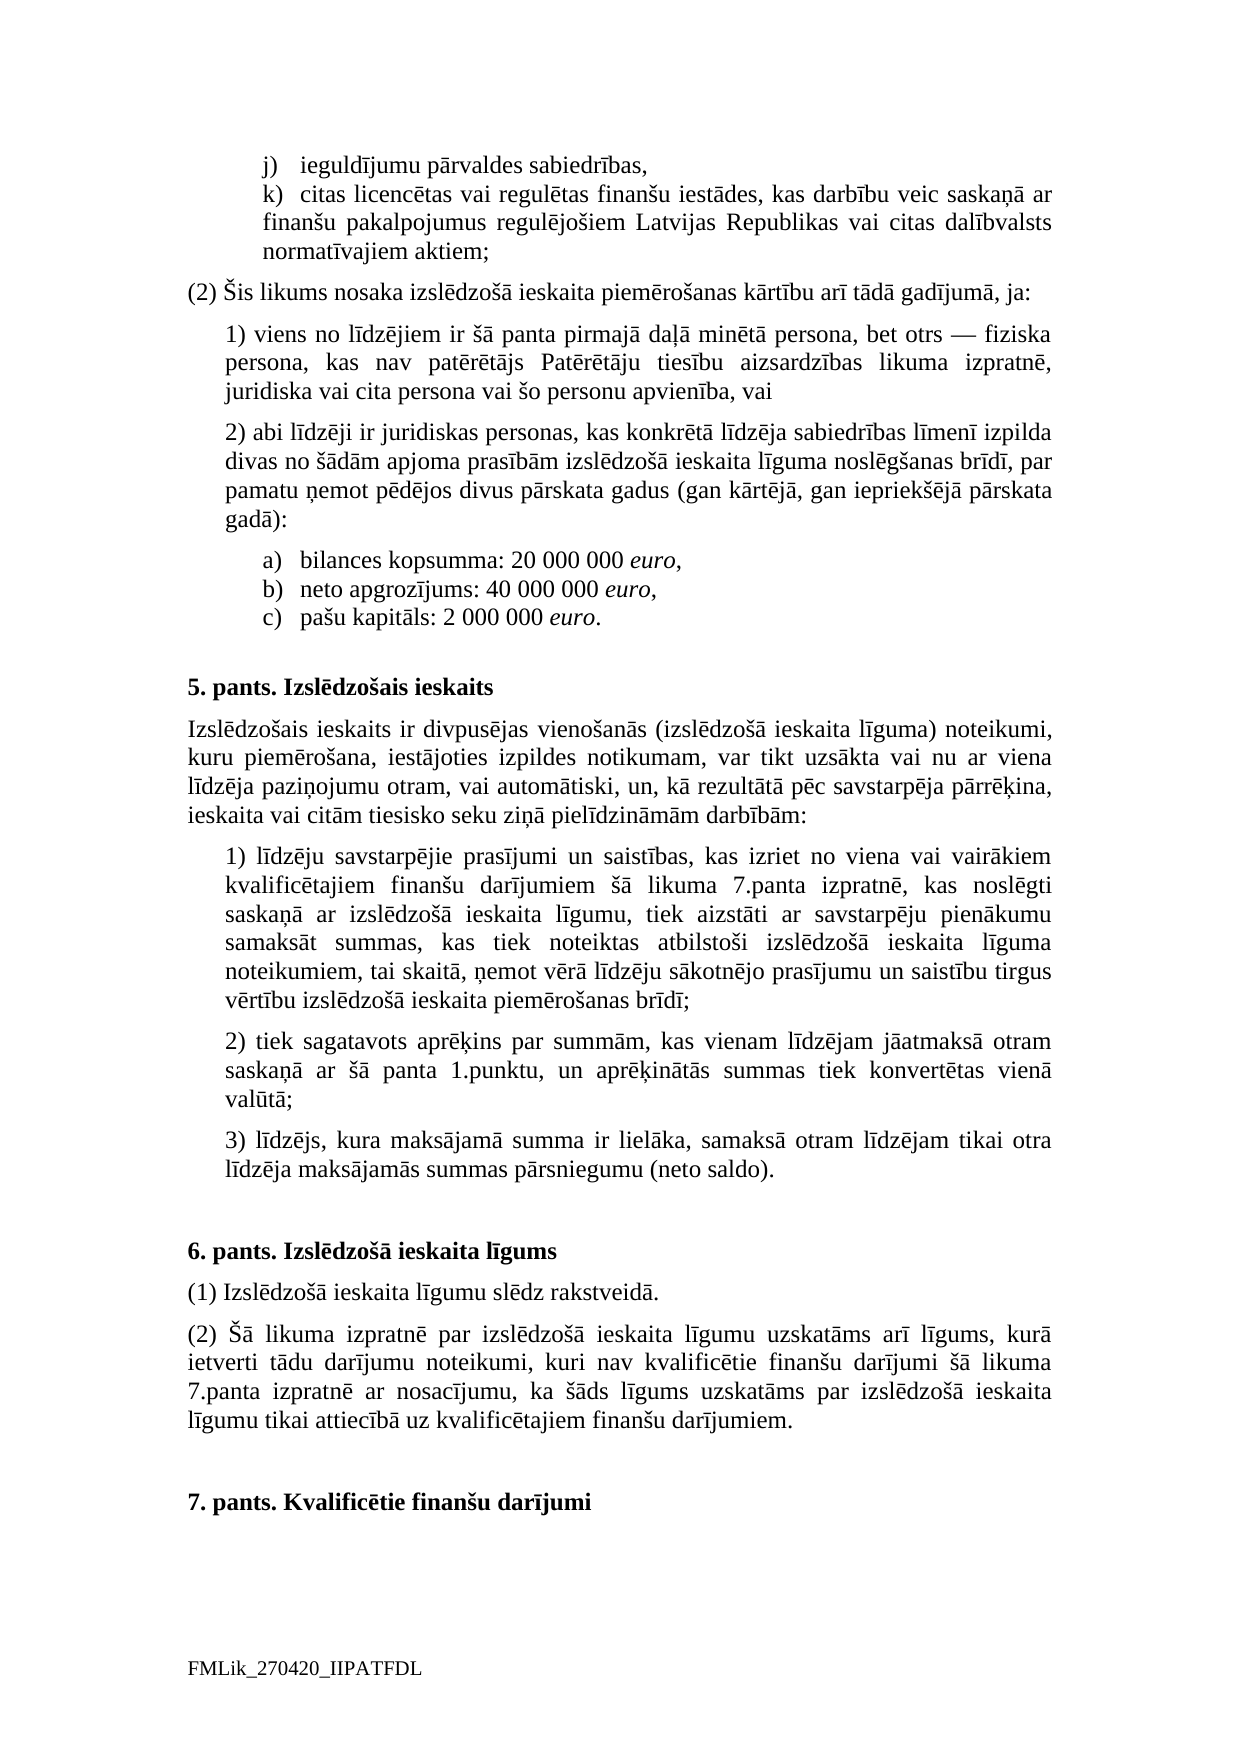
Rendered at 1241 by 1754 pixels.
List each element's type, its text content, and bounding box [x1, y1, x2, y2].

text (2) Šis likums nosaka izslēdzošā ieskaita piemērošanas kārtību arī tādā gadījumā, ja: [187, 277, 1053, 306]
text 7. pants. Kvalificētie finanšu darījumi [187, 1487, 1053, 1516]
text 1) līdzēju savstarpējie prasījumi un saistības, kas izriet no viena vai vairākiem kvalificētajiem finanšu darījumiem šā likuma 7.panta izpratnē, kas noslēgti saskaņā ar izslēdzošā ieskaita līgumu, tiek aizstāti ar savstarpēju pienākumu samaksāt summas, kas tiek noteiktas atbilstoši izslēdzošā ieskaita līguma noteikumiem, tai skaitā, ņemot vērā līdzēju sākotnējo prasījumu un saistību tirgus vērtību izslēdzošā ieskaita piemērošanas brīdī; [225, 841, 1053, 1014]
text 3) līdzējs, kura maksājamā summa ir lielāka, samaksā otram līdzējam tikai otra līdzēja maksājamās summas pārsniegumu (neto saldo). [225, 1125, 1053, 1182]
text 5. pants. Izslēdzošais ieskaits [187, 672, 1053, 701]
text (2) Šā likuma izpratnē par izslēdzošā ieskaita līgumu uzskatāms arī līgums, kurā ietverti tādu darījumu noteikumi, kuri nav kvalificētie finanšu darījumi šā likuma 7.panta izpratnē ar nosacījumu, ka šāds līgums uzskatāms par izslēdzošā ieskaita līgumu tikai attiecībā uz kvalificētajiem finanšu darījumiem. [187, 1319, 1053, 1434]
list neto apgrozījums: 40 000 000 euro, [262, 574, 1053, 602]
text Izslēdzošais ieskaits ir divpusējas vienošanās (izslēdzošā ieskaita līguma) noteikumi, kuru piemērošana, iestājoties izpildes notikumam, var tikt uzsākta vai nu ar viena līdzēja paziņojumu otram, vai automātiski, un, kā rezultātā pēc savstarpēja pārrēķina, ieskaita vai citām tiesisko seku ziņā pielīdzināmām darbībām: [187, 714, 1053, 829]
list citas licencētas vai regulētas finanšu iestādes, kas darbību veic saskaņā ar finanšu pakalpojumus regulējošiem Latvijas Republikas vai citas dalībvalsts normatīvajiem aktiem; [262, 179, 1053, 265]
text 6. pants. Izslēdzošā ieskaita līgums [187, 1236, 1053, 1265]
list bilances kopsumma: 20 000 000 euro, [262, 545, 1053, 574]
list pašu kapitāls: 2 000 000 euro. [262, 602, 1053, 631]
text 2) abi līdzēji ir juridiskas personas, kas konkrētā līdzēja sabiedrības līmenī izpilda divas no šādām apjoma prasībām izslēdzošā ieskaita līguma noslēgšanas brīdī, par pamatu ņemot pēdējos divus pārskata gadus (gan kārtējā, gan iepriekšējā pārskata gadā): [225, 417, 1053, 532]
text 1) viens no līdzējiem ir šā panta pirmajā daļā minētā persona, bet otrs — fiziska persona, kas nav patērētājs Patērētāju tiesību aizsardzības likuma izpratnē, juridiska vai cita persona vai šo personu apvienība, vai [225, 319, 1053, 405]
text 2) tiek sagatavots aprēķins par summām, kas vienam līdzējam jāatmaksā otram saskaņā ar šā panta 1.punktu, un aprēķinātās summas tiek konvertētas vienā valūtā; [225, 1026, 1053, 1112]
list ieguldījumu pārvaldes sabiedrības, [262, 150, 1053, 179]
text (1) Izslēdzošā ieskaita līgumu slēdz rakstveidā. [187, 1277, 1053, 1306]
